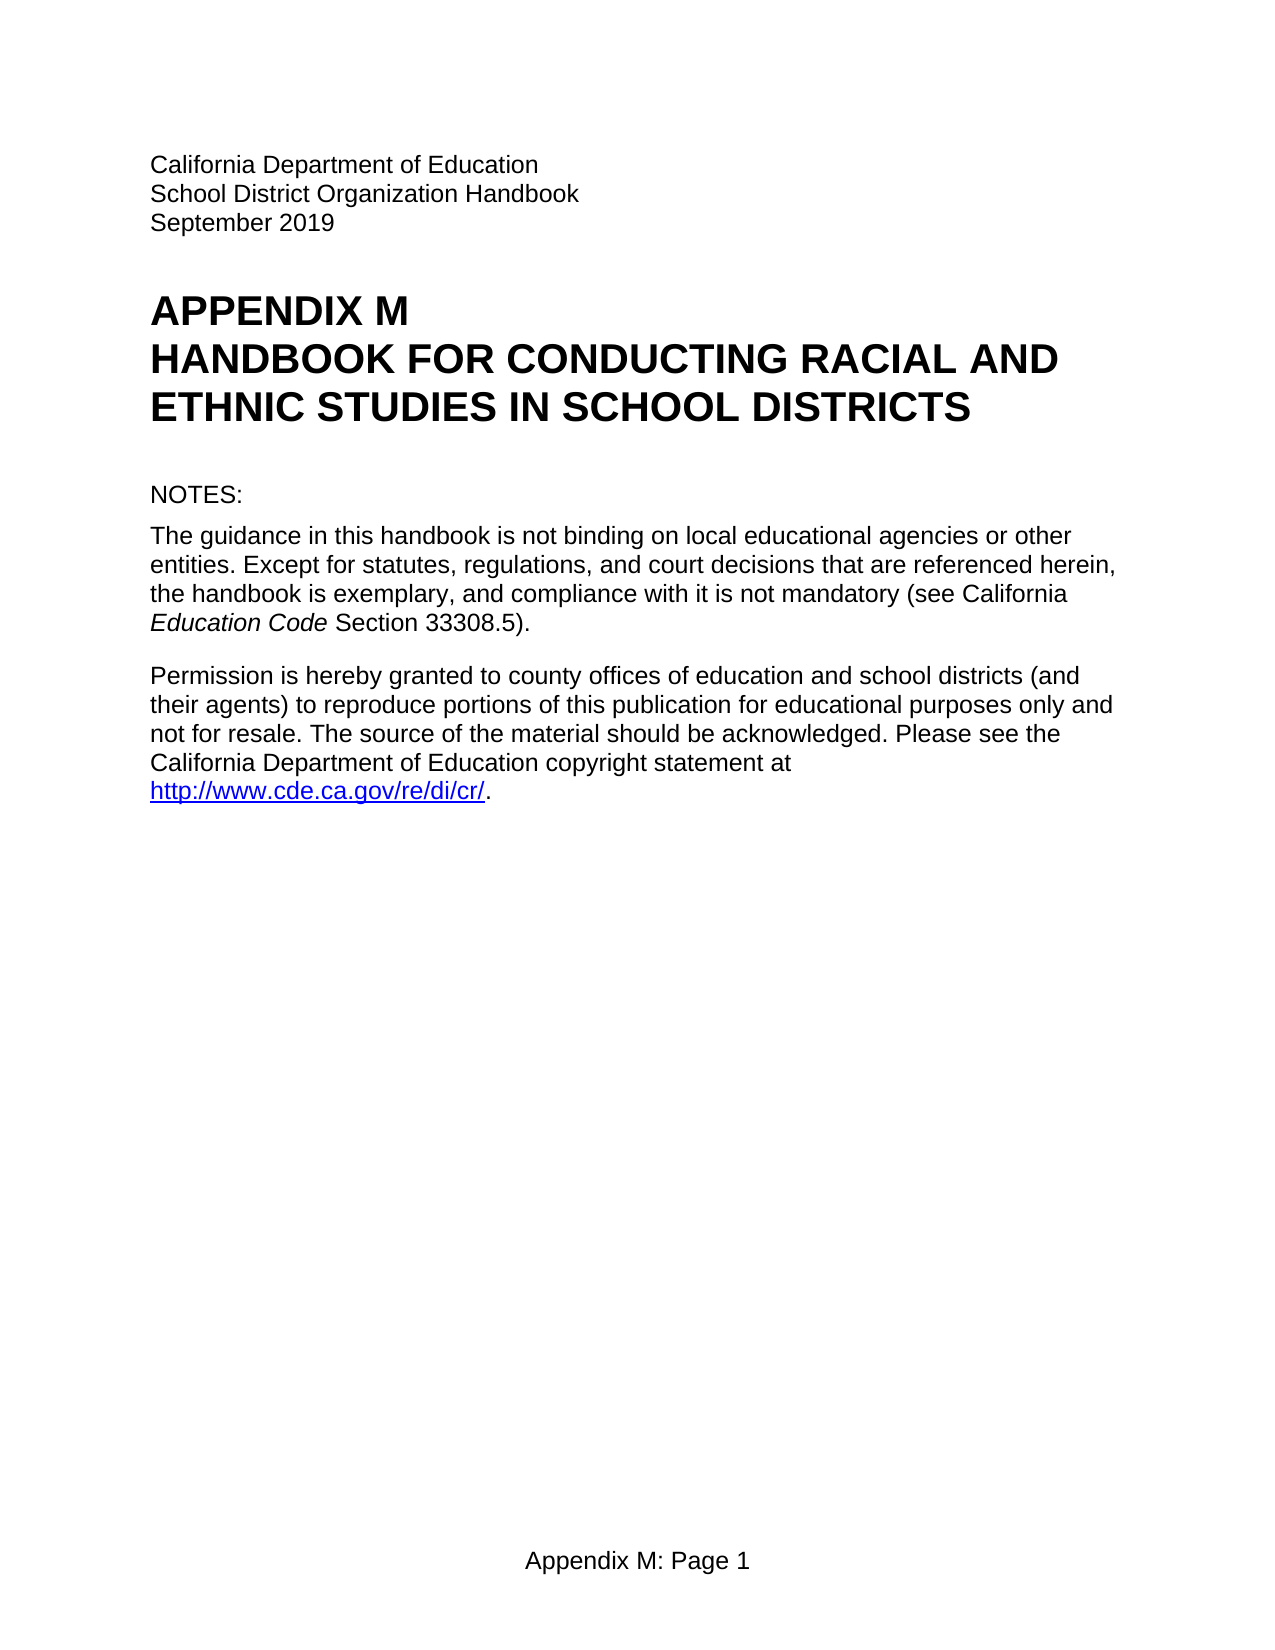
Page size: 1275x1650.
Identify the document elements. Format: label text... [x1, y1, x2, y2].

text California Department of Education [150, 150, 1125, 179]
text Permission is hereby granted to county offices of education and school districts (and their agents) to reproduce portions of this publication for educational purposes only and not for resale. The source of the material should be acknowledged. Please see the California Department of Education copyright statement at http://www.cde.ca.gov/re/di/cr/. [150, 661, 1125, 805]
text The guidance in this handbook is not binding on local educational agencies or other entities. Except for statutes, regulations, and court decisions that are referenced herein, the handbook is exemplary, and compliance with it is not mandatory (see California Education Code Section 33308.5). [150, 521, 1125, 636]
text September 2019 [150, 207, 1125, 236]
subtitle APPENDIX M HANDBOOK FOR CONDUCTING RACIAL AND ETHNIC STUDIES IN SCHOOL DISTRICTS [150, 286, 1125, 430]
text School District Organization Handbook [150, 179, 1125, 207]
text NOTES: [150, 480, 1125, 509]
